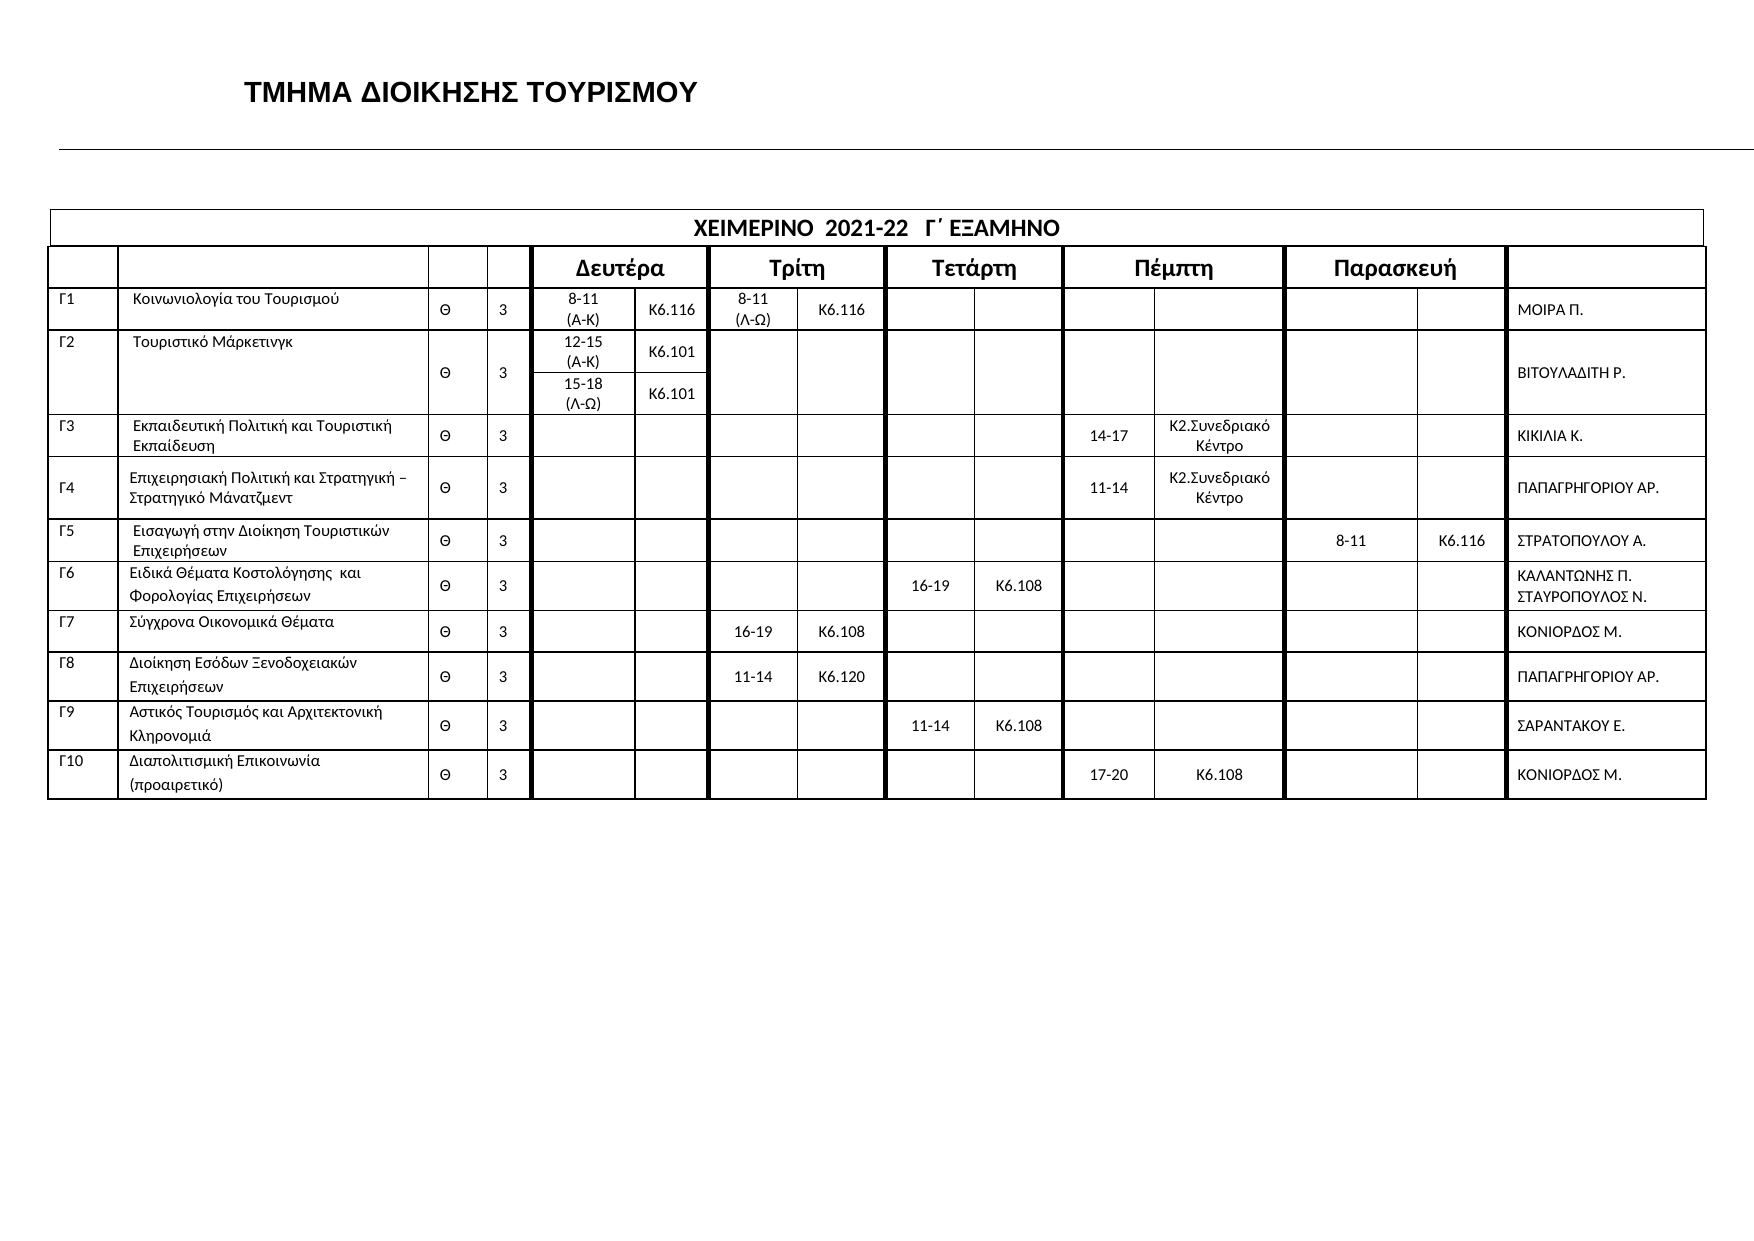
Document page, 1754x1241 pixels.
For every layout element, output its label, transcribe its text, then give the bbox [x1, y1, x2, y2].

table_cell Διοίκηση Εσόδων Ξενοδοχειακών Επιχειρήσεων [119, 653, 428, 700]
table_cell [636, 520, 706, 561]
table_cell [534, 751, 634, 798]
table_header Τετάρτη [888, 247, 1061, 287]
table_cell [975, 611, 1061, 651]
table_cell [975, 331, 1061, 414]
table_header [488, 247, 529, 287]
table_cell [711, 415, 797, 456]
table_cell Κ6.108 [798, 611, 883, 651]
table_cell 17-20 [1065, 751, 1154, 798]
table_cell [1155, 653, 1282, 700]
table_cell [1418, 331, 1504, 414]
table_cell [1155, 611, 1282, 651]
table_cell Γ9 [49, 702, 117, 749]
table_cell [798, 415, 883, 456]
table_cell [975, 520, 1061, 561]
table_cell Κ6.101 [636, 373, 706, 414]
table_cell [1287, 562, 1417, 609]
table_cell [888, 653, 974, 700]
table_cell [1418, 653, 1504, 700]
table_cell [534, 457, 634, 518]
table_cell [798, 457, 883, 518]
table_cell [1155, 289, 1282, 329]
table_cell [1418, 751, 1504, 798]
table_cell [1287, 751, 1417, 798]
table_cell ΚΟΝΙΟΡΔΟΣ Μ. [1509, 751, 1705, 798]
table_cell Κ2.Συνεδριακό Κέντρο [1155, 415, 1282, 456]
table_cell Θ [429, 289, 487, 329]
table_cell [1065, 611, 1154, 651]
table_cell Κ6.116 [798, 289, 883, 329]
table_cell [888, 751, 974, 798]
table_cell Θ [429, 457, 487, 518]
table_cell [636, 611, 706, 651]
table_cell [1155, 331, 1282, 414]
table_cell 8-11 [1287, 520, 1417, 561]
table_cell Γ5 [49, 520, 117, 561]
table_cell Τουριστικό Μάρκετινγκ [119, 331, 428, 414]
table_cell Θ [429, 562, 487, 609]
table_header [49, 247, 117, 287]
table_cell [711, 331, 797, 414]
table_cell Γ3 [49, 415, 117, 456]
table_cell [1065, 289, 1154, 329]
table_cell [888, 520, 974, 561]
table_cell 11-14 [888, 702, 974, 749]
table_cell [534, 520, 634, 561]
table_cell Κ2.Συνεδριακό Κέντρο [1155, 457, 1282, 518]
table_cell [711, 751, 797, 798]
table_cell Σύγχρονα Οικονομικά Θέματα [119, 611, 428, 651]
table_cell [798, 331, 883, 414]
table_cell [798, 751, 883, 798]
table_cell 3 [488, 611, 529, 651]
table_header Παρασκευή [1287, 247, 1504, 287]
table_cell [1287, 457, 1417, 518]
table_cell [1287, 331, 1417, 414]
table_header Τρίτη [711, 247, 883, 287]
table_cell [1418, 702, 1504, 749]
table_cell Θ [429, 653, 487, 700]
table_cell Κοινωνιολογία του Τουρισμού [119, 289, 428, 329]
table_cell Επιχειρησιακή Πολιτική και Στρατηγική – Στρατηγικό Μάνατζμεντ [119, 457, 428, 518]
table_header [1509, 247, 1705, 287]
table_cell Θ [429, 520, 487, 561]
table_cell [1287, 611, 1417, 651]
table_cell [534, 415, 634, 456]
table_cell 3 [488, 520, 529, 561]
table_cell 3 [488, 653, 529, 700]
table_cell [1418, 415, 1504, 456]
table_cell Εισαγωγή στην Διοίκηση Τουριστικών Επιχειρήσεων [119, 520, 428, 561]
table_cell Κ6.116 [636, 289, 706, 329]
table_header [119, 247, 428, 287]
table_cell Γ6 [49, 562, 117, 609]
table_cell [888, 457, 974, 518]
table_cell [798, 702, 883, 749]
table_cell [1155, 702, 1282, 749]
table_header Δευτέρα [534, 247, 706, 287]
subtitle ΧΕΙΜΕΡΙΝΟ 2021-22 Γ΄ ΕΞΑΜΗΝΟ [51, 210, 1703, 245]
table_cell Γ7 [49, 611, 117, 651]
table_cell [798, 520, 883, 561]
table_cell [1418, 562, 1504, 609]
table_cell Κ6.108 [975, 702, 1061, 749]
table_cell [798, 562, 883, 609]
table_cell Κ6.108 [975, 562, 1061, 609]
table_cell [636, 702, 706, 749]
table_cell [888, 289, 974, 329]
table_cell [975, 289, 1061, 329]
table_cell 16-19 [711, 611, 797, 651]
table_cell 15-18 (Λ-Ω) [534, 373, 634, 414]
table_cell [711, 702, 797, 749]
table_cell Γ4 [49, 457, 117, 518]
table_cell 12-15 (Α-Κ) [534, 331, 634, 371]
table_cell ΚΑΛΑΝΤΩΝΗΣ Π. ΣΤΑΥΡΟΠΟΥΛΟΣ Ν. [1509, 562, 1705, 609]
table_cell [888, 611, 974, 651]
table_cell Γ2 [49, 331, 117, 414]
table_cell [1287, 415, 1417, 456]
table_cell Εκπαιδευτική Πολιτική και Τουριστική Εκπαίδευση [119, 415, 428, 456]
table_cell Γ8 [49, 653, 117, 700]
table_cell 14-17 [1065, 415, 1154, 456]
table_cell Αστικός Τουρισμός και Αρχιτεκτονική Κληρονομιά [119, 702, 428, 749]
table_cell [1287, 289, 1417, 329]
table_cell [636, 653, 706, 700]
table_cell [636, 457, 706, 518]
table_cell [636, 415, 706, 456]
table_cell ΣΑΡΑΝΤΑΚΟΥ Ε. [1509, 702, 1705, 749]
table_cell 3 [488, 751, 529, 798]
table_cell 3 [488, 289, 529, 329]
table_cell [636, 562, 706, 609]
table_cell Κ6.108 [1155, 751, 1282, 798]
table_cell [888, 331, 974, 414]
table_cell 11-14 [711, 653, 797, 700]
table_cell [534, 702, 634, 749]
table_header Πέμπτη [1065, 247, 1282, 287]
table_cell Θ [429, 331, 487, 414]
table_cell 3 [488, 702, 529, 749]
table_cell Γ10 [49, 751, 117, 798]
table_cell 8-11 (Λ-Ω) [711, 289, 797, 329]
table_cell [1065, 562, 1154, 609]
table_cell [1287, 653, 1417, 700]
table_cell Θ [429, 415, 487, 456]
table_header [429, 247, 487, 287]
table_cell Θ [429, 702, 487, 749]
table_cell [1065, 331, 1154, 414]
table_cell [711, 562, 797, 609]
table_cell ΠΑΠΑΓΡΗΓΟΡΙΟΥ ΑΡ. [1509, 653, 1705, 700]
table_cell 3 [488, 562, 529, 609]
table_cell [1065, 653, 1154, 700]
table_cell ΣΤΡΑΤΟΠΟΥΛΟΥ Α. [1509, 520, 1705, 561]
table_cell 11-14 [1065, 457, 1154, 518]
table_cell [711, 520, 797, 561]
table_cell [975, 653, 1061, 700]
table_cell [534, 562, 634, 609]
table_cell [534, 653, 634, 700]
table_cell ΜΟΙΡΑ Π. [1509, 289, 1705, 329]
table_cell [711, 457, 797, 518]
table_cell [975, 751, 1061, 798]
table_cell ΚΙΚΙΛΙΑ Κ. [1509, 415, 1705, 456]
table_cell [1418, 611, 1504, 651]
table_cell ΠΑΠΑΓΡΗΓΟΡΙΟΥ ΑΡ. [1509, 457, 1705, 518]
table_cell Κ6.116 [1418, 520, 1504, 561]
table_cell 3 [488, 331, 529, 414]
table_cell ΒΙΤΟΥΛΑΔΙΤΗ Ρ. [1509, 331, 1705, 414]
table_cell 3 [488, 415, 529, 456]
table_cell 16-19 [888, 562, 974, 609]
table_cell [975, 415, 1061, 456]
table_cell Κ6.101 [636, 331, 706, 371]
table_cell ΚΟΝΙΟΡΔΟΣ Μ. [1509, 611, 1705, 651]
table_cell Θ [429, 751, 487, 798]
table_cell 3 [488, 457, 529, 518]
table_cell [1287, 702, 1417, 749]
table_cell [1065, 702, 1154, 749]
table_cell 8-11 (Α-Κ) [534, 289, 634, 329]
table_cell [1418, 289, 1504, 329]
table_cell Γ1 [49, 289, 117, 329]
table_cell Κ6.120 [798, 653, 883, 700]
table_cell [975, 457, 1061, 518]
table_cell Θ [429, 611, 487, 651]
table_cell [888, 415, 974, 456]
table_cell [1155, 562, 1282, 609]
table_cell [534, 611, 634, 651]
table_cell [636, 751, 706, 798]
table_cell [1418, 457, 1504, 518]
table_cell Ειδικά Θέματα Κοστολόγησης και Φορολογίας Επιχειρήσεων [119, 562, 428, 609]
table_cell Διαπολιτισμική Επικοινωνία (προαιρετικό) [119, 751, 428, 798]
table_cell [1065, 520, 1154, 561]
table_cell [1155, 520, 1282, 561]
